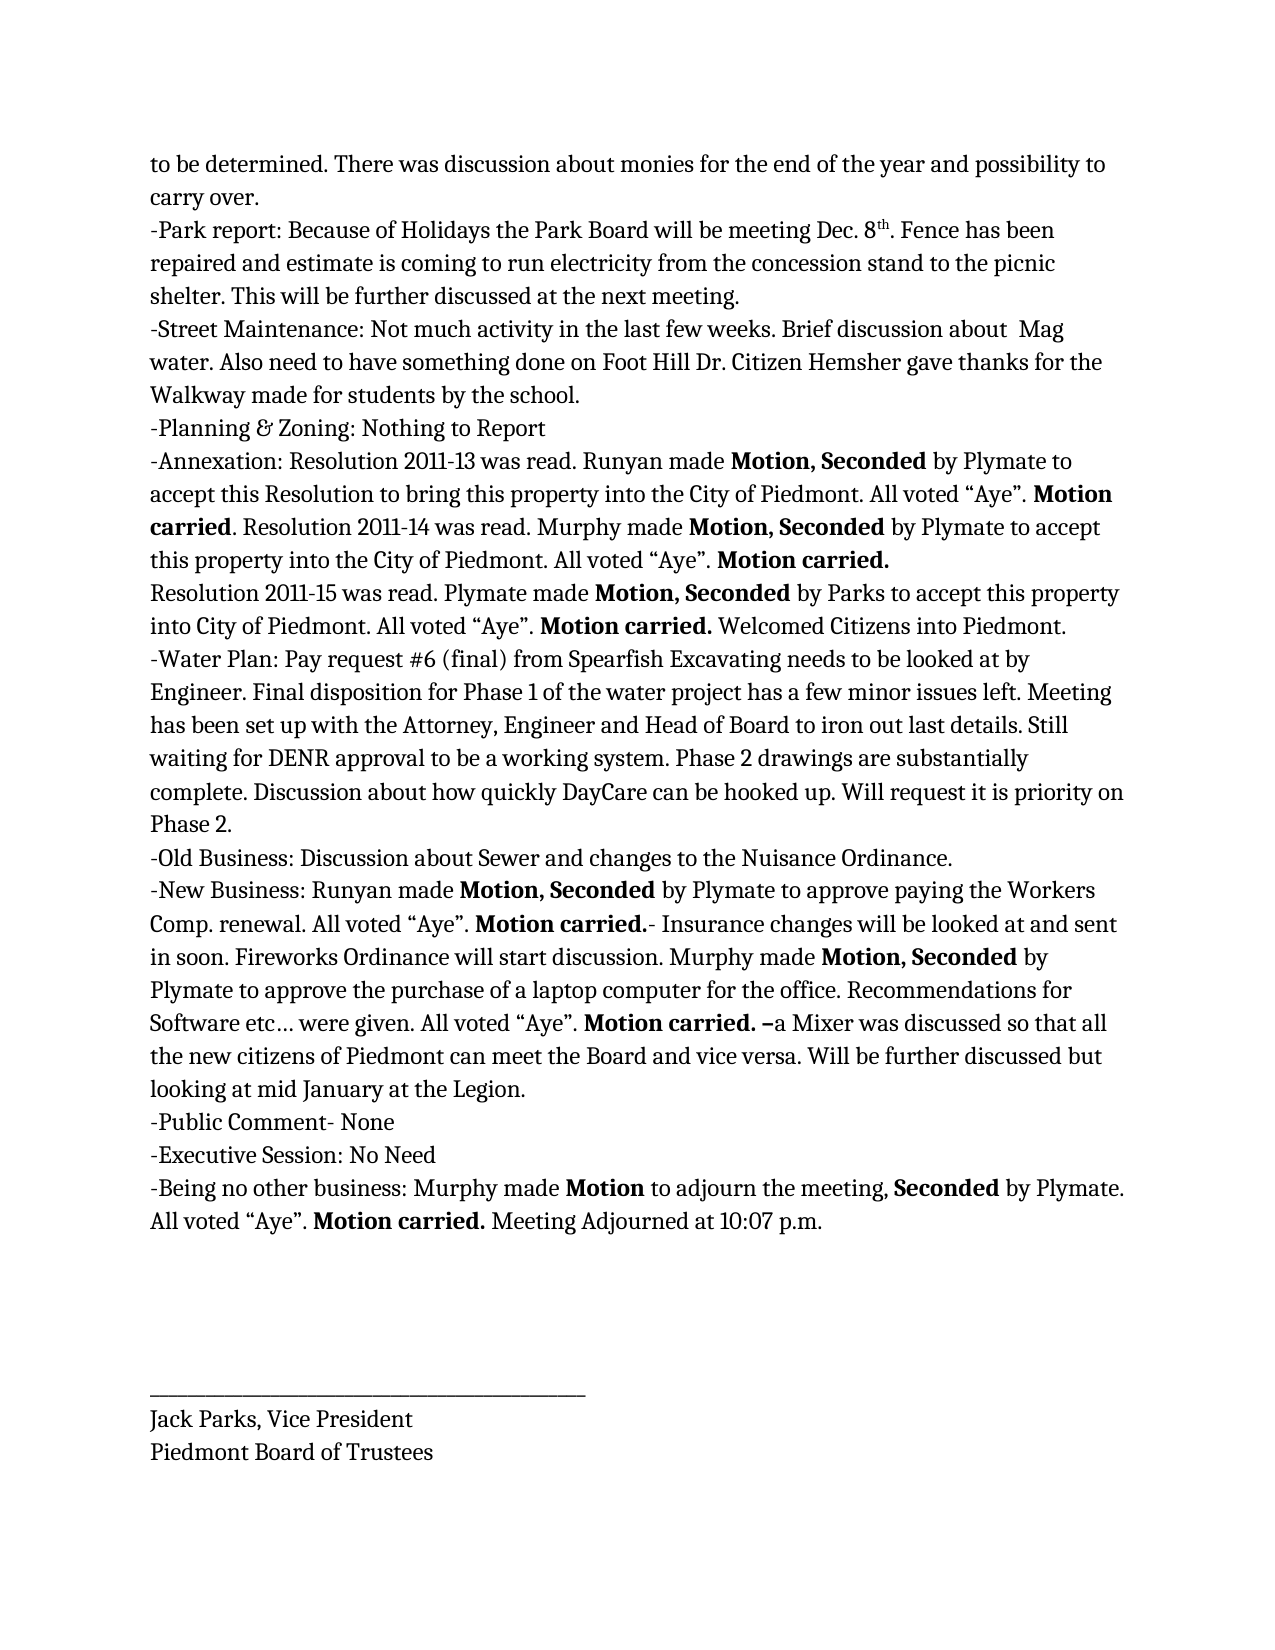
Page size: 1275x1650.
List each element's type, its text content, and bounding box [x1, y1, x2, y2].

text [150, 150, 1125, 212]
text -Planning & Zoning: Nothing to Report [150, 414, 1125, 443]
text -Annexation: Resolution 2011-13 was read. Runyan made Motion, Seconded by Plymate to accept this Resolution to bring this property into the City of Piedmont. All voted “Aye”. Motion carried. Resolution 2011-14 was read. Murphy made Motion, Seconded by Plymate to accept this property into the City of Piedmont. All voted “Aye”. Motion carried. [150, 447, 1125, 575]
text -Public Comment- None [150, 1108, 1125, 1136]
text -Street Maintenance: Not much activity in the last few weeks. Brief discussion about Mag water. Also need to have something done on Foot Hill Dr. Citizen Hemsher gave thanks for the Walkway made for students by the school. [150, 315, 1125, 410]
text -Old Business: Discussion about Sewer and changes to the Nuisance Ordinance. [150, 843, 1125, 872]
text -Being no other business: Murphy made Motion to adjourn the meeting, Seconded by Plymate. All voted “Aye”. Motion carried. Meeting Adjourned at 10:07 p.m. [150, 1174, 1125, 1235]
text -Park report: Because of Holidays the Park Board will be meeting Dec. 8th. Fence has been repaired and estimate is coming to run electricity from the concession stand to the picnic shelter. This will be further discussed at the next meeting. [150, 216, 1125, 311]
text -Water Plan: Pay request #6 (final) from Spearfish Excavating needs to be looked at by Engineer. Final disposition for Phase 1 of the water project has a few minor issues left. Meeting has been set up with the Attorney, Engineer and Head of Board to iron out last details. Still waiting for DENR approval to be a working system. Phase 2 drawings are substantially complete. Discussion about how quickly DayCare can be hooked up. Will request it is priority on Phase 2. [150, 645, 1125, 839]
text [150, 1372, 1125, 1401]
text Resolution 2011-15 was read. Plymate made Motion, Seconded by Parks to accept this property into City of Piedmont. All voted “Aye”. Motion carried. Welcomed Citizens into Piedmont. [150, 579, 1125, 641]
text -New Business: Runyan made Motion, Seconded by Plymate to approve paying the Workers Comp. renewal. All voted “Aye”. Motion carried.- Insurance changes will be looked at and sent in soon. Fireworks Ordinance will start discussion. Murphy made Motion, Seconded by Plymate to approve the purchase of a laptop computer for the office. Recommendations for Software etc… were given. All voted “Aye”. Motion carried. –a Mixer was discussed so that all the new citizens of Piedmont can meet the Board and vice versa. Will be further discussed but looking at mid January at the Legion. [150, 876, 1125, 1103]
text -Executive Session: No Need [150, 1141, 1125, 1169]
text Piedmont Board of Trustees [150, 1438, 1125, 1467]
text Jack Parks, Vice President [150, 1405, 1125, 1433]
